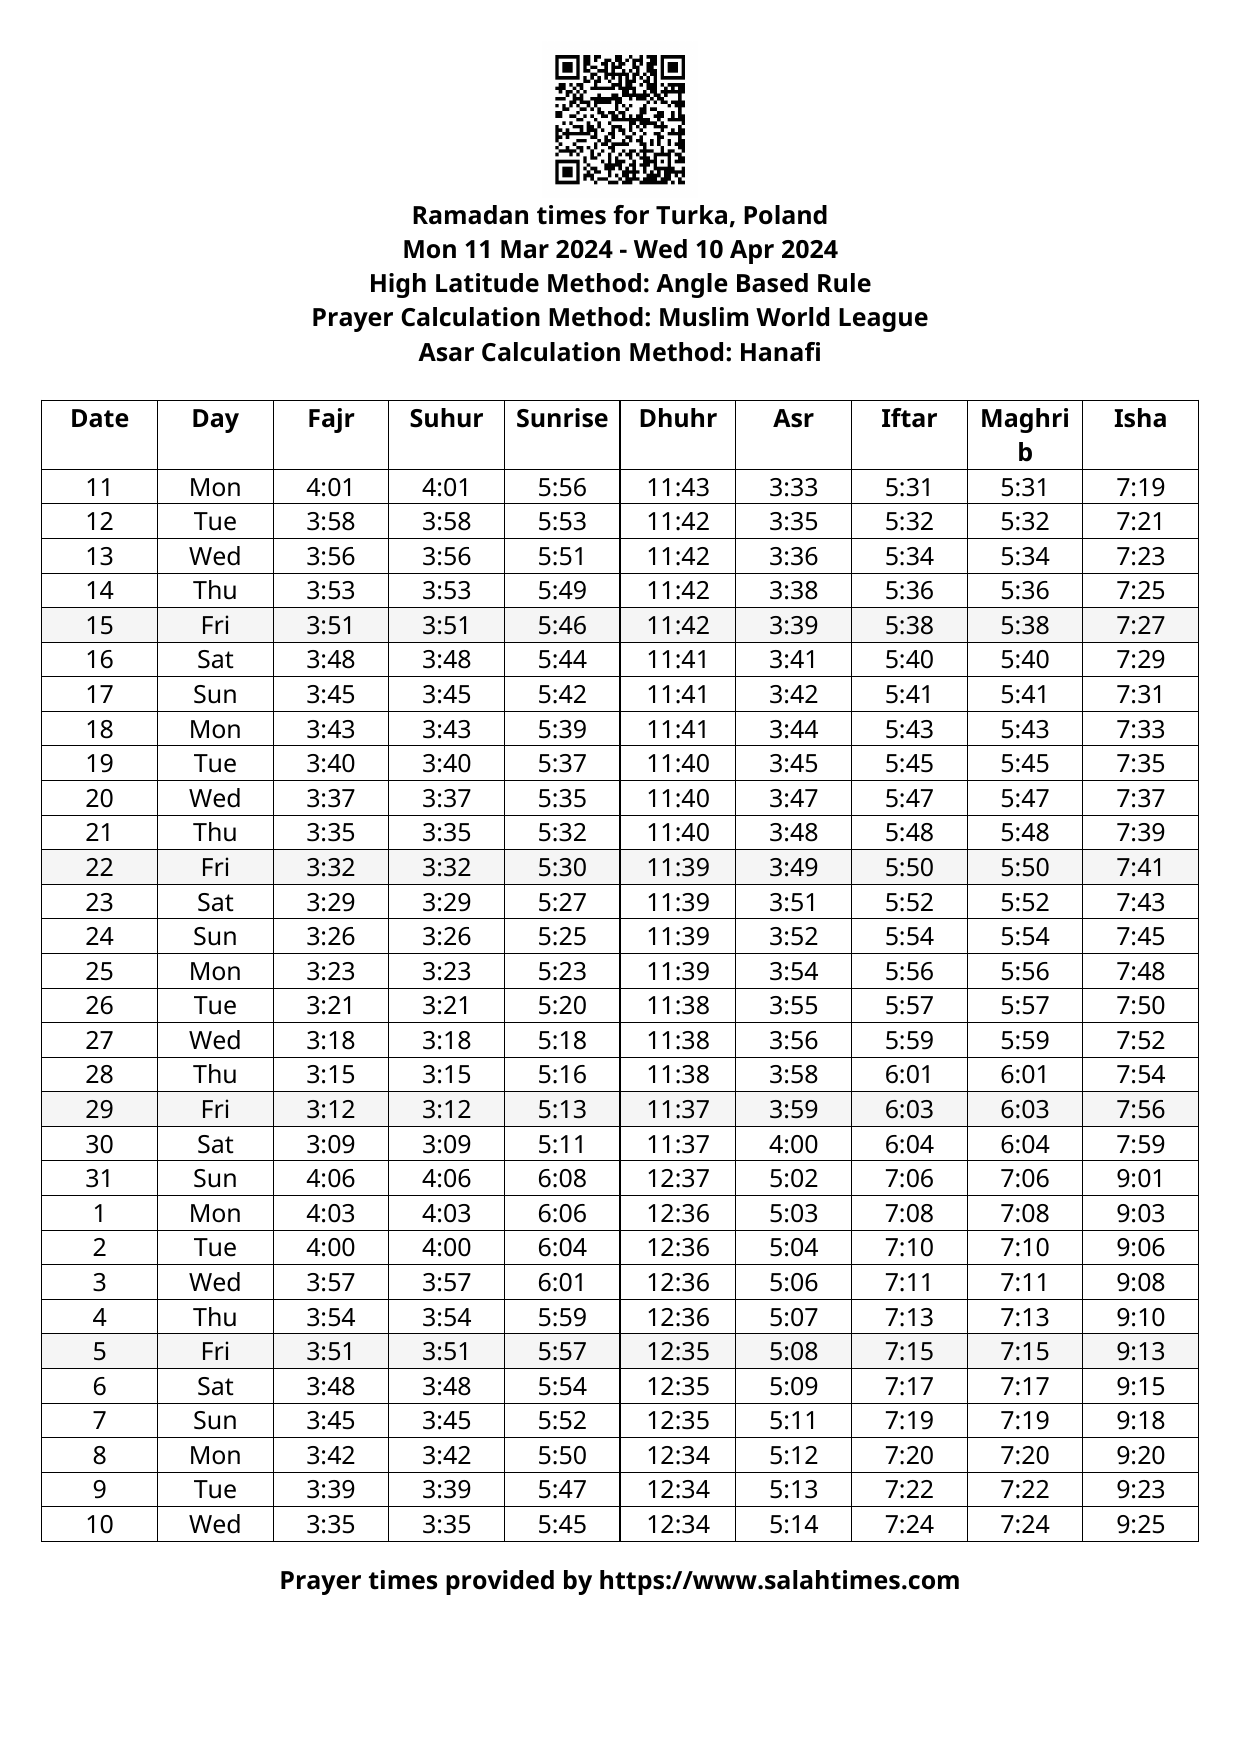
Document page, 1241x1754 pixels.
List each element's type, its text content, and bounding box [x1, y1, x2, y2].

table_cell 11:41 [621, 677, 735, 711]
table_cell Thu [158, 1300, 273, 1333]
table_cell 5:36 [852, 574, 967, 607]
table_cell 7:08 [852, 1196, 967, 1229]
table_cell Sat [158, 1369, 273, 1402]
table_cell Mon [158, 712, 273, 745]
table_cell 3:42 [389, 1438, 504, 1472]
text Prayer times provided by https://www.salahtimes.com [42, 1563, 1198, 1597]
table_cell 7:24 [852, 1507, 967, 1541]
table_cell Tue [158, 746, 273, 780]
table_cell 7:48 [1083, 954, 1198, 987]
table_cell 3:26 [274, 919, 388, 953]
table_cell 7:20 [852, 1438, 967, 1472]
table_cell 5:30 [505, 850, 619, 884]
table_cell 5:37 [505, 746, 619, 780]
table_cell Mon [158, 1438, 273, 1472]
table_cell 4 [42, 1300, 157, 1333]
table_cell 6:01 [852, 1058, 967, 1091]
table_cell Thu [158, 1058, 273, 1091]
table_cell 5:27 [505, 885, 619, 918]
table_cell 7:59 [1083, 1127, 1198, 1160]
table_cell 5:16 [505, 1058, 619, 1091]
table_cell 5:57 [505, 1334, 619, 1368]
table_cell 7:35 [1083, 746, 1198, 780]
table_cell 5:59 [505, 1300, 619, 1333]
table_cell Wed [158, 781, 273, 814]
table_cell 19 [42, 746, 157, 780]
table_cell 11:38 [621, 989, 735, 1022]
table_cell 3:45 [274, 677, 388, 711]
table_cell Tue [158, 1231, 273, 1264]
table_cell 6 [42, 1369, 157, 1402]
table_cell 5:40 [968, 643, 1082, 676]
table_cell Thu [158, 816, 273, 849]
table_cell 4:03 [389, 1196, 504, 1229]
table_cell 28 [42, 1058, 157, 1091]
table_cell 11:40 [621, 781, 735, 814]
table_cell 3:42 [736, 677, 851, 711]
table_header Iftar [852, 401, 967, 469]
table_cell 5:03 [736, 1196, 851, 1229]
table_cell 3:54 [389, 1300, 504, 1333]
table_cell 12:35 [621, 1334, 735, 1368]
table_cell 13 [42, 539, 157, 572]
table_cell 3:09 [274, 1127, 388, 1160]
table_cell 7:13 [852, 1300, 967, 1333]
table_cell 12:34 [621, 1507, 735, 1541]
table_cell 3:56 [736, 1023, 851, 1057]
table_cell 3:51 [274, 608, 388, 642]
table_cell 9:18 [1083, 1404, 1198, 1437]
table_cell 12:34 [621, 1438, 735, 1472]
table_cell 3 [42, 1265, 157, 1299]
table_cell 5:34 [852, 539, 967, 572]
table_cell Thu [158, 574, 273, 607]
table_cell Sun [158, 1161, 273, 1195]
table_cell 11:37 [621, 1127, 735, 1160]
table_cell 5:56 [852, 954, 967, 987]
table_cell 15 [42, 608, 157, 642]
table_header Dhuhr [621, 401, 735, 469]
table_cell 7:06 [852, 1161, 967, 1195]
table_header Fajr [274, 401, 388, 469]
table_cell 7:41 [1083, 850, 1198, 884]
table_cell 26 [42, 989, 157, 1022]
table_cell 5:43 [968, 712, 1082, 745]
table_cell 5:31 [968, 470, 1082, 503]
table_cell 3:39 [274, 1473, 388, 1506]
table_cell 3:35 [389, 816, 504, 849]
table_cell 7:17 [968, 1369, 1082, 1402]
table_cell 9:03 [1083, 1196, 1198, 1229]
table_cell 6:04 [505, 1231, 619, 1264]
table_cell 5:53 [505, 504, 619, 538]
table_cell 4:00 [389, 1231, 504, 1264]
table_cell 9:10 [1083, 1300, 1198, 1333]
table_cell 5 [42, 1334, 157, 1368]
table_cell 1 [42, 1196, 157, 1229]
table_cell 5:59 [968, 1023, 1082, 1057]
table_cell 3:15 [389, 1058, 504, 1091]
table_cell 30 [42, 1127, 157, 1160]
table_cell 5:31 [852, 470, 967, 503]
table_cell 5:09 [736, 1369, 851, 1402]
table_cell 4:06 [274, 1161, 388, 1195]
table_cell 5:23 [505, 954, 619, 987]
table_cell 5:42 [505, 677, 619, 711]
table_cell 11:39 [621, 850, 735, 884]
table_cell 3:54 [736, 954, 851, 987]
table_cell 4:00 [736, 1127, 851, 1160]
table_cell 7:24 [968, 1507, 1082, 1541]
table_cell 3:39 [389, 1473, 504, 1506]
table_cell 5:56 [505, 470, 619, 503]
table_cell 6:08 [505, 1161, 619, 1195]
table_cell 5:40 [852, 643, 967, 676]
table_cell Fri [158, 608, 273, 642]
table_cell 3:39 [736, 608, 851, 642]
table_cell Wed [158, 1265, 273, 1299]
table_cell 5:51 [505, 539, 619, 572]
table_cell 9:20 [1083, 1438, 1198, 1472]
table_cell 9:13 [1083, 1334, 1198, 1368]
table_cell 5:54 [852, 919, 967, 953]
table_cell 7:06 [968, 1161, 1082, 1195]
table_cell 3:37 [274, 781, 388, 814]
table_cell 5:38 [968, 608, 1082, 642]
table_cell 6:01 [505, 1265, 619, 1299]
table_cell 9:23 [1083, 1473, 1198, 1506]
table_cell 7:25 [1083, 574, 1198, 607]
table_cell 5:48 [968, 816, 1082, 849]
table_cell 3:36 [736, 539, 851, 572]
table_cell 3:32 [274, 850, 388, 884]
table_cell 5:14 [736, 1507, 851, 1541]
table_cell Fri [158, 1334, 273, 1368]
table_cell 12:35 [621, 1369, 735, 1402]
table_cell 5:06 [736, 1265, 851, 1299]
table_cell 7:39 [1083, 816, 1198, 849]
table_cell 5:32 [852, 504, 967, 538]
table_cell 3:29 [274, 885, 388, 918]
table_cell 5:39 [505, 712, 619, 745]
table_cell 3:59 [736, 1092, 851, 1126]
table_cell 4:01 [274, 470, 388, 503]
table_cell 6:04 [852, 1127, 967, 1160]
table_cell 5:52 [968, 885, 1082, 918]
table_cell 20 [42, 781, 157, 814]
table_cell 5:54 [968, 919, 1082, 953]
table_cell 21 [42, 816, 157, 849]
table_cell 5:43 [852, 712, 967, 745]
table_cell 3:51 [389, 1334, 504, 1368]
table_cell 17 [42, 677, 157, 711]
table_cell 2 [42, 1231, 157, 1264]
table_cell 6:03 [968, 1092, 1082, 1126]
table_cell 5:25 [505, 919, 619, 953]
table_cell 5:13 [505, 1092, 619, 1126]
table_cell 3:33 [736, 470, 851, 503]
table_cell 7:11 [852, 1265, 967, 1299]
table_cell 7:15 [852, 1334, 967, 1368]
table_cell 7:52 [1083, 1023, 1198, 1057]
table_cell 3:54 [274, 1300, 388, 1333]
table_cell 3:56 [274, 539, 388, 572]
table_cell 3:44 [736, 712, 851, 745]
table_cell 3:29 [389, 885, 504, 918]
table_cell 7:33 [1083, 712, 1198, 745]
table_cell 7:19 [968, 1404, 1082, 1437]
table_cell Sat [158, 885, 273, 918]
table_cell 5:47 [505, 1473, 619, 1506]
table_cell 7:08 [968, 1196, 1082, 1229]
table_cell 3:35 [274, 1507, 388, 1541]
table_cell 3:21 [274, 989, 388, 1022]
table_cell 5:52 [505, 1404, 619, 1437]
table_cell 5:45 [852, 746, 967, 780]
table_cell 9:25 [1083, 1507, 1198, 1541]
table_cell 5:50 [852, 850, 967, 884]
table_cell 10 [42, 1507, 157, 1541]
table_cell 9:08 [1083, 1265, 1198, 1299]
table_cell 3:21 [389, 989, 504, 1022]
table_cell 3:40 [274, 746, 388, 780]
table_cell 3:58 [736, 1058, 851, 1091]
table_cell 5:11 [736, 1404, 851, 1437]
table_cell 3:42 [274, 1438, 388, 1472]
table_cell 5:54 [505, 1369, 619, 1402]
table_cell 3:41 [736, 643, 851, 676]
table_cell 5:46 [505, 608, 619, 642]
table_cell 11:38 [621, 1058, 735, 1091]
table_cell 3:12 [274, 1092, 388, 1126]
table_cell 5:08 [736, 1334, 851, 1368]
table_cell 3:37 [389, 781, 504, 814]
table_cell 11:37 [621, 1092, 735, 1126]
table_cell 3:35 [389, 1507, 504, 1541]
table_cell 5:32 [968, 504, 1082, 538]
table_cell 3:45 [389, 677, 504, 711]
table_cell 5:47 [852, 781, 967, 814]
table_cell 23 [42, 885, 157, 918]
table_cell 6:04 [968, 1127, 1082, 1160]
table_cell 7:11 [968, 1265, 1082, 1299]
table_cell 11:39 [621, 919, 735, 953]
table_cell 5:41 [852, 677, 967, 711]
table_cell 12:37 [621, 1161, 735, 1195]
table_cell 11:38 [621, 1023, 735, 1057]
table_cell 6:03 [852, 1092, 967, 1126]
table_cell 3:12 [389, 1092, 504, 1126]
table_cell 11:41 [621, 643, 735, 676]
table_cell 5:36 [968, 574, 1082, 607]
table_cell 3:48 [274, 1369, 388, 1402]
table_cell 27 [42, 1023, 157, 1057]
table_cell 5:48 [852, 816, 967, 849]
table_cell 9:06 [1083, 1231, 1198, 1264]
table_cell 5:57 [968, 989, 1082, 1022]
table_cell 3:32 [389, 850, 504, 884]
table_cell Mon [158, 1196, 273, 1229]
table_cell 3:40 [389, 746, 504, 780]
table_cell 6:01 [968, 1058, 1082, 1091]
table_cell 11:39 [621, 885, 735, 918]
table_cell 9:01 [1083, 1161, 1198, 1195]
table_cell 7:17 [852, 1369, 967, 1402]
table_cell 5:41 [968, 677, 1082, 711]
table_cell 7:50 [1083, 989, 1198, 1022]
table_cell 11:40 [621, 746, 735, 780]
table_cell 7:45 [1083, 919, 1198, 953]
table_cell 3:48 [736, 816, 851, 849]
table_cell 3:58 [274, 504, 388, 538]
table_cell 3:47 [736, 781, 851, 814]
table_cell 3:43 [274, 712, 388, 745]
picture [542, 41, 699, 198]
table_cell 11:39 [621, 954, 735, 987]
table_cell 18 [42, 712, 157, 745]
table_header Suhur [389, 401, 504, 469]
table_cell 3:57 [274, 1265, 388, 1299]
table_cell 5:12 [736, 1438, 851, 1472]
table_cell 12:36 [621, 1265, 735, 1299]
table_cell 5:18 [505, 1023, 619, 1057]
table_cell 11:40 [621, 816, 735, 849]
table_cell Tue [158, 989, 273, 1022]
table_cell 3:23 [274, 954, 388, 987]
table_cell 3:35 [274, 816, 388, 849]
table_cell 7:22 [852, 1473, 967, 1506]
table_cell 5:20 [505, 989, 619, 1022]
table_cell 11:42 [621, 539, 735, 572]
table_cell 7 [42, 1404, 157, 1437]
table_cell 5:45 [968, 746, 1082, 780]
table_cell Tue [158, 504, 273, 538]
table_cell 6:06 [505, 1196, 619, 1229]
table_cell 12 [42, 504, 157, 538]
table_cell 11:42 [621, 574, 735, 607]
table_cell 11 [42, 470, 157, 503]
table_header Sunrise [505, 401, 619, 469]
table_cell 5:35 [505, 781, 619, 814]
table_cell 5:59 [852, 1023, 967, 1057]
table_cell 5:44 [505, 643, 619, 676]
text Asar Calculation Method: Hanafi [42, 334, 1198, 368]
table_cell 7:31 [1083, 677, 1198, 711]
table_cell Mon [158, 954, 273, 987]
table_cell 5:57 [852, 989, 967, 1022]
table_cell 24 [42, 919, 157, 953]
table_cell Tue [158, 1473, 273, 1506]
table_cell 7:43 [1083, 885, 1198, 918]
table_cell 5:52 [852, 885, 967, 918]
table_cell 7:10 [852, 1231, 967, 1264]
table_cell 25 [42, 954, 157, 987]
table_cell 3:51 [274, 1334, 388, 1368]
table_cell 5:50 [505, 1438, 619, 1472]
table_cell 3:18 [274, 1023, 388, 1057]
table_cell 3:09 [389, 1127, 504, 1160]
table_cell 7:19 [852, 1404, 967, 1437]
table_cell 7:56 [1083, 1092, 1198, 1126]
table_cell 11:42 [621, 608, 735, 642]
table_cell 7:29 [1083, 643, 1198, 676]
table_cell 3:55 [736, 989, 851, 1022]
table_cell 5:45 [505, 1507, 619, 1541]
table_cell 3:26 [389, 919, 504, 953]
table_cell 5:50 [968, 850, 1082, 884]
table_cell 5:34 [968, 539, 1082, 572]
text Ramadan times for Turka, Poland [42, 198, 1198, 232]
table_cell 11:42 [621, 504, 735, 538]
table_cell 5:07 [736, 1300, 851, 1333]
table_cell Wed [158, 1023, 273, 1057]
table_cell 5:56 [968, 954, 1082, 987]
table_cell 7:10 [968, 1231, 1082, 1264]
table_cell 3:51 [736, 885, 851, 918]
table_cell 3:45 [274, 1404, 388, 1437]
table_cell 22 [42, 850, 157, 884]
table_cell 3:53 [274, 574, 388, 607]
table_header Maghrib [968, 401, 1082, 469]
table_cell 29 [42, 1092, 157, 1126]
table_cell 4:03 [274, 1196, 388, 1229]
table_cell 7:21 [1083, 504, 1198, 538]
table_cell 3:56 [389, 539, 504, 572]
table_cell 4:00 [274, 1231, 388, 1264]
table_cell Fri [158, 850, 273, 884]
table_cell 12:34 [621, 1473, 735, 1506]
table_cell 3:45 [736, 746, 851, 780]
table_cell Sun [158, 919, 273, 953]
table_cell Sat [158, 1127, 273, 1160]
table_cell 3:35 [736, 504, 851, 538]
table_cell Sun [158, 1404, 273, 1437]
table_cell 3:38 [736, 574, 851, 607]
table_cell 5:38 [852, 608, 967, 642]
table_cell 3:48 [389, 643, 504, 676]
table_cell 14 [42, 574, 157, 607]
table_cell 12:36 [621, 1196, 735, 1229]
table_cell 7:20 [968, 1438, 1082, 1472]
table_cell 11:41 [621, 712, 735, 745]
table_cell 3:48 [274, 643, 388, 676]
table_cell 7:13 [968, 1300, 1082, 1333]
table_cell Sat [158, 643, 273, 676]
table_cell Mon [158, 470, 273, 503]
table_cell 4:01 [389, 470, 504, 503]
table_cell 3:18 [389, 1023, 504, 1057]
table_cell 7:54 [1083, 1058, 1198, 1091]
table_cell 11:43 [621, 470, 735, 503]
table_cell 3:53 [389, 574, 504, 607]
table_cell 7:19 [1083, 470, 1198, 503]
text Prayer Calculation Method: Muslim World League [42, 300, 1198, 334]
table_cell 7:22 [968, 1473, 1082, 1506]
table_cell 7:15 [968, 1334, 1082, 1368]
table_cell 3:49 [736, 850, 851, 884]
table_cell 3:23 [389, 954, 504, 987]
table_header Day [158, 401, 273, 469]
table_cell 5:02 [736, 1161, 851, 1195]
table_cell 12:36 [621, 1231, 735, 1264]
table_cell 4:06 [389, 1161, 504, 1195]
table_cell 5:04 [736, 1231, 851, 1264]
table_cell 7:27 [1083, 608, 1198, 642]
table_header Asr [736, 401, 851, 469]
table_cell 9:15 [1083, 1369, 1198, 1402]
table_cell 3:58 [389, 504, 504, 538]
table_cell 8 [42, 1438, 157, 1472]
table_cell Sun [158, 677, 273, 711]
table_cell Wed [158, 539, 273, 572]
table_cell 9 [42, 1473, 157, 1506]
table_cell 3:48 [389, 1369, 504, 1402]
table_cell 3:43 [389, 712, 504, 745]
text Mon 11 Mar 2024 - Wed 10 Apr 2024 [42, 232, 1198, 266]
table_cell 5:13 [736, 1473, 851, 1506]
table_header Date [42, 401, 157, 469]
table_cell 31 [42, 1161, 157, 1195]
text High Latitude Method: Angle Based Rule [42, 266, 1198, 300]
table_cell 3:15 [274, 1058, 388, 1091]
table_cell 5:47 [968, 781, 1082, 814]
table_cell Wed [158, 1507, 273, 1541]
table_cell 3:51 [389, 608, 504, 642]
table_cell 12:35 [621, 1404, 735, 1437]
table_cell 5:11 [505, 1127, 619, 1160]
table_cell 3:52 [736, 919, 851, 953]
table_cell 7:37 [1083, 781, 1198, 814]
table_cell 3:57 [389, 1265, 504, 1299]
table_cell 16 [42, 643, 157, 676]
table_cell 7:23 [1083, 539, 1198, 572]
table_cell 5:32 [505, 816, 619, 849]
table_header Isha [1083, 401, 1198, 469]
table_cell 3:45 [389, 1404, 504, 1437]
table_cell Fri [158, 1092, 273, 1126]
table_cell 5:49 [505, 574, 619, 607]
table_cell 12:36 [621, 1300, 735, 1333]
